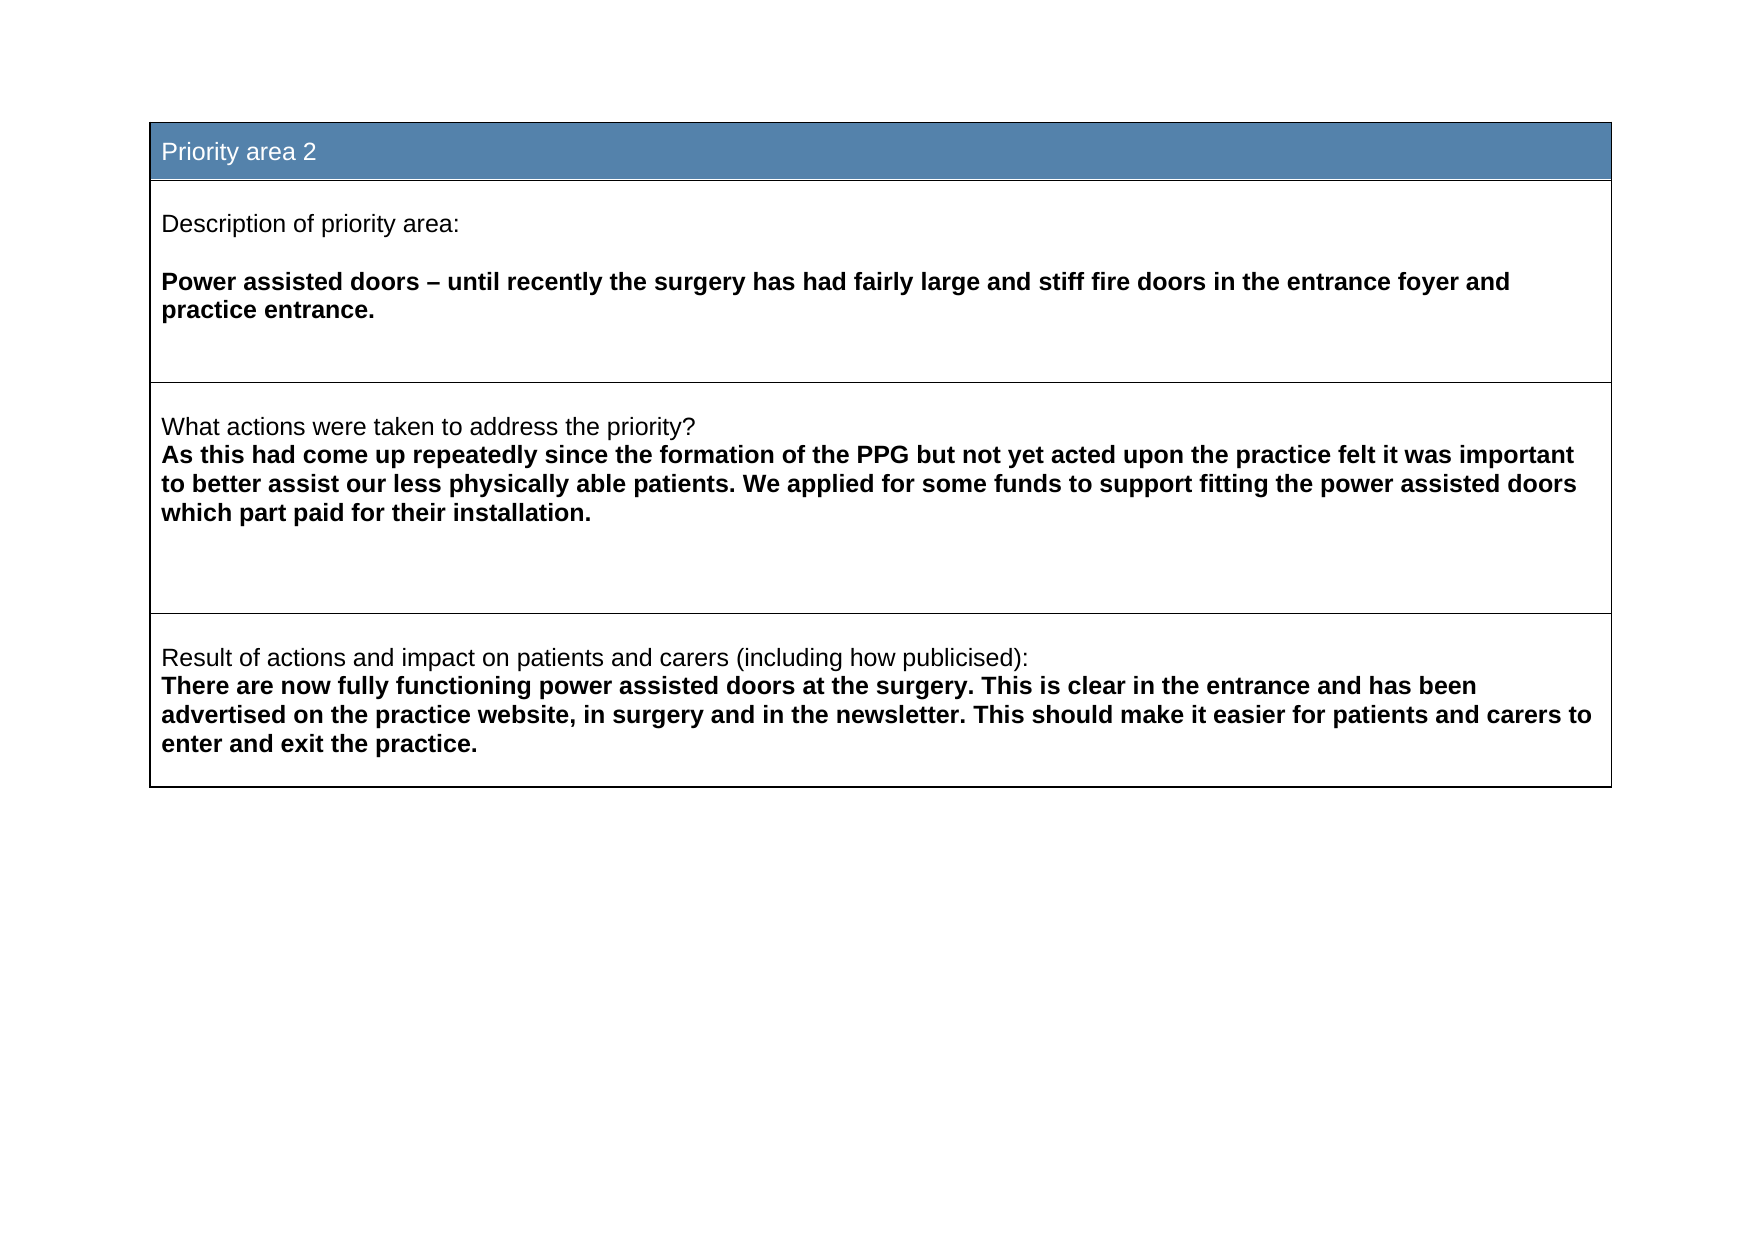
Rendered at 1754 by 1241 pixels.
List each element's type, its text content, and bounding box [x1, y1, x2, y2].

table_cell Description of priority area: Power assisted doors – until recently the surgery has had fairly large and stiff fire doors in the entrance foyer and practice entrance. [151, 181, 1611, 382]
table_header Priority area 2 [151, 123, 1611, 179]
table_cell What actions were taken to address the priority? As this had come up repeatedly since the formation of the PPG but not yet acted upon the practice felt it was important to better assist our less physically able patients. We applied for some funds to support fitting the power assisted doors which part paid for their installation. [151, 383, 1611, 613]
table_cell Result of actions and impact on patients and carers (including how publicised): There are now fully functioning power assisted doors at the surgery. This is clear in the entrance and has been advertised on the practice website, in surgery and in the newsletter. This should make it easier for patients and carers to enter and exit the practice. [151, 614, 1611, 786]
